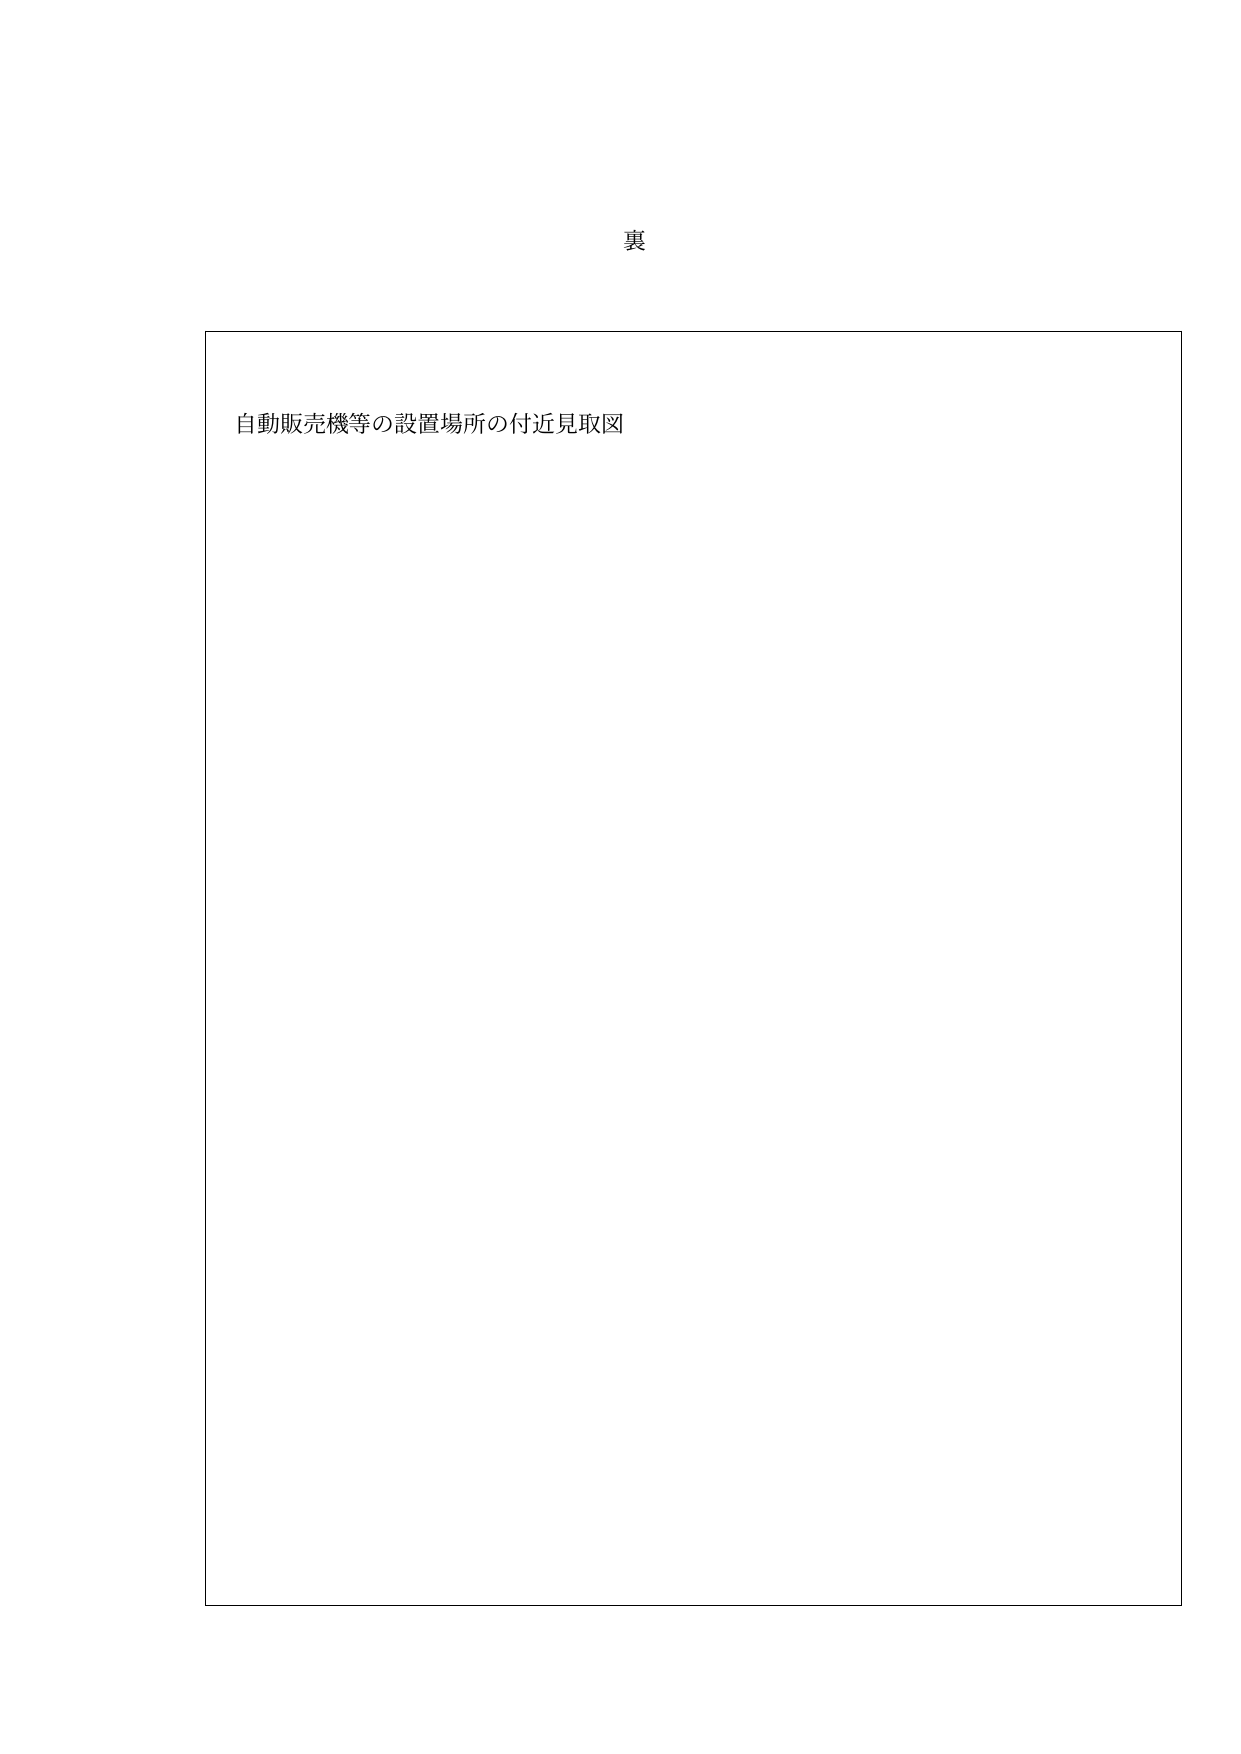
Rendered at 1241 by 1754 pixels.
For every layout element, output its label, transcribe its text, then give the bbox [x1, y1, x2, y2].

table_header 自動販売機等の設置場所の付近見取図 [206, 332, 1181, 1605]
text 裏 [177, 209, 1092, 270]
